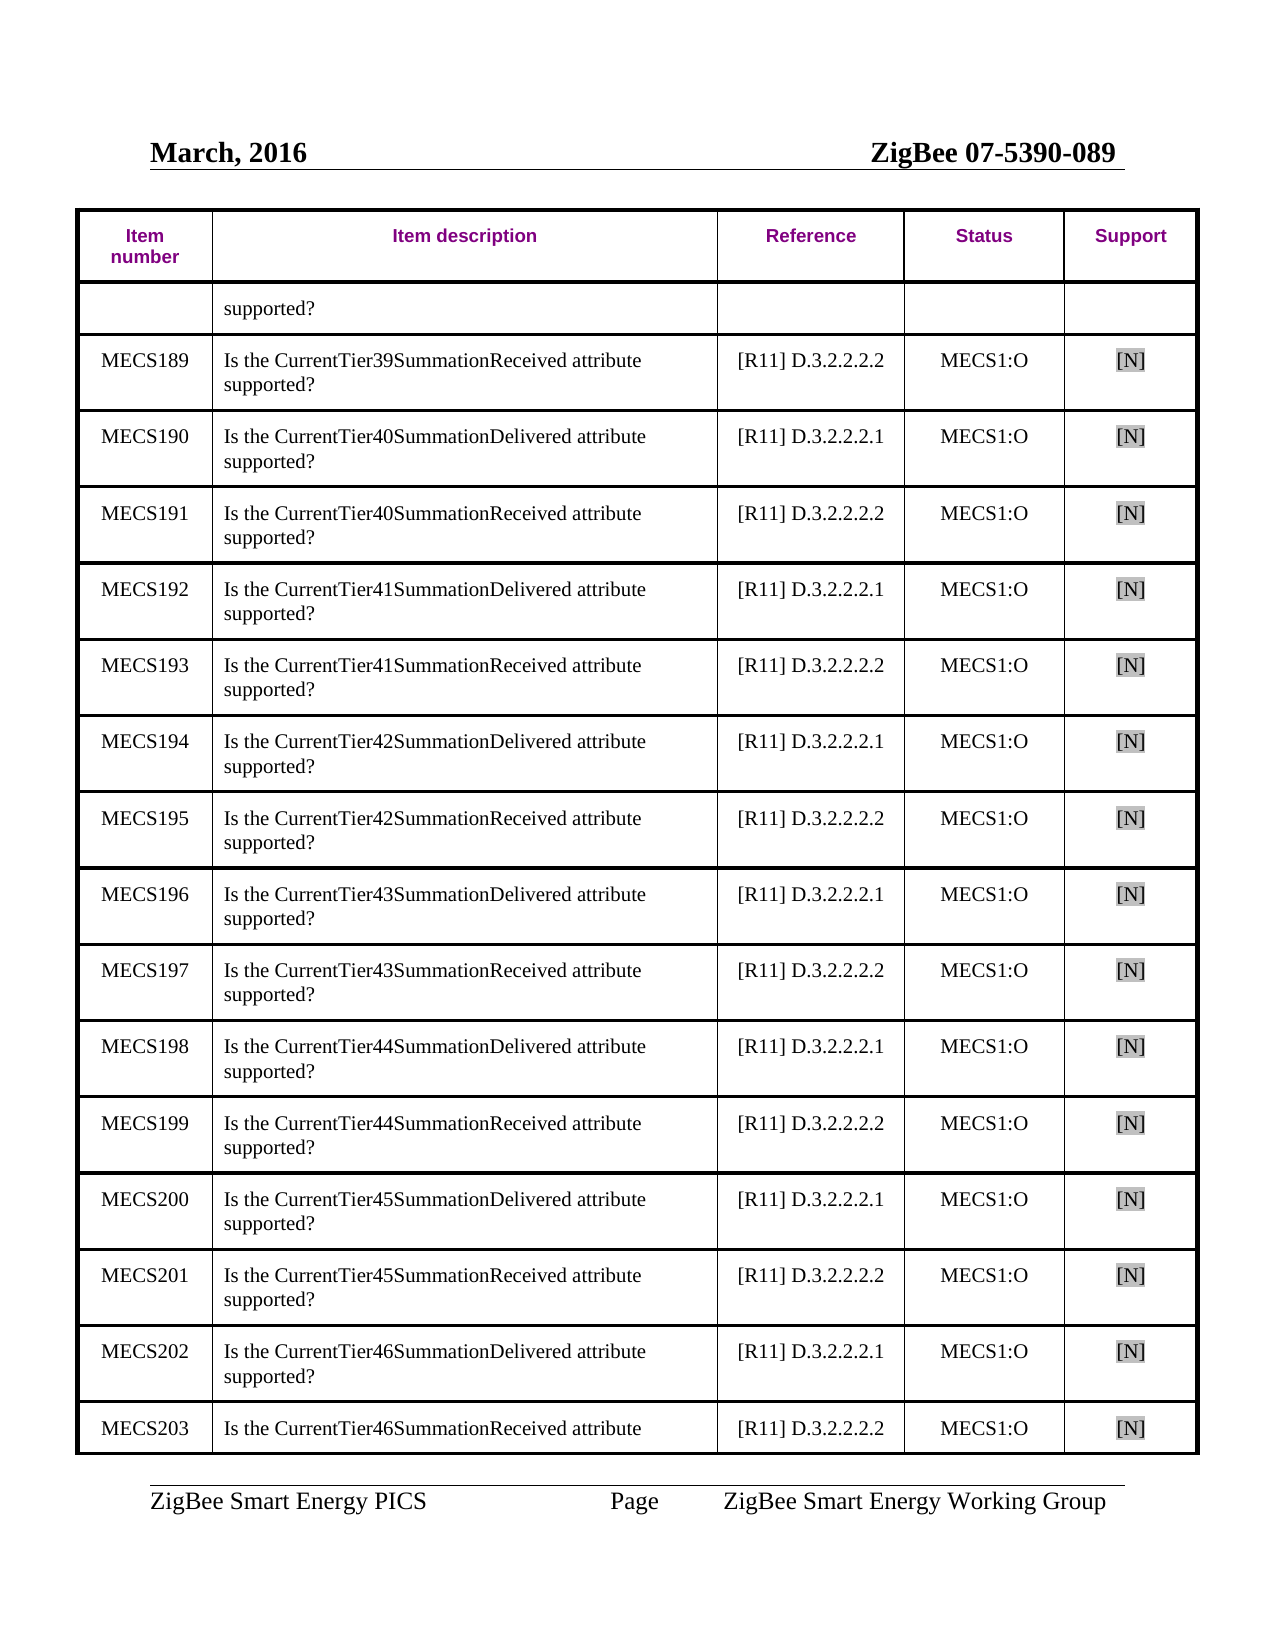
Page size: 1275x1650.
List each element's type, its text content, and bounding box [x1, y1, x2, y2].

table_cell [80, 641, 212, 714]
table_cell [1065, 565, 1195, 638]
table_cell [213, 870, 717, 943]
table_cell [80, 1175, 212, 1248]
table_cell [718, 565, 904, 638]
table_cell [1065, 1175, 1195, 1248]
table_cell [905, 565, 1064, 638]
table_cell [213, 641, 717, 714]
table_header Item description [213, 212, 717, 280]
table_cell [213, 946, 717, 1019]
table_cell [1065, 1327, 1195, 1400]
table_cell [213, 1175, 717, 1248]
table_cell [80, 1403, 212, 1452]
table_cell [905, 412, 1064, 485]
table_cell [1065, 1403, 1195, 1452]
table_header Support [1065, 212, 1195, 280]
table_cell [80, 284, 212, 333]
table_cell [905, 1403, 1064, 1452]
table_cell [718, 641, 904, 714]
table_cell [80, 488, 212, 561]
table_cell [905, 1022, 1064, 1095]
table_header Status [905, 212, 1063, 280]
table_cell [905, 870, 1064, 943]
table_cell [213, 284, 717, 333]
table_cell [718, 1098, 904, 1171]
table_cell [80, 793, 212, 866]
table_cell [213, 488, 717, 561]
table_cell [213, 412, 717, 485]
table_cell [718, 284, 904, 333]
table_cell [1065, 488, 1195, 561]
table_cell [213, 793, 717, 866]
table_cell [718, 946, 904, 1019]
table_header Reference [718, 212, 903, 280]
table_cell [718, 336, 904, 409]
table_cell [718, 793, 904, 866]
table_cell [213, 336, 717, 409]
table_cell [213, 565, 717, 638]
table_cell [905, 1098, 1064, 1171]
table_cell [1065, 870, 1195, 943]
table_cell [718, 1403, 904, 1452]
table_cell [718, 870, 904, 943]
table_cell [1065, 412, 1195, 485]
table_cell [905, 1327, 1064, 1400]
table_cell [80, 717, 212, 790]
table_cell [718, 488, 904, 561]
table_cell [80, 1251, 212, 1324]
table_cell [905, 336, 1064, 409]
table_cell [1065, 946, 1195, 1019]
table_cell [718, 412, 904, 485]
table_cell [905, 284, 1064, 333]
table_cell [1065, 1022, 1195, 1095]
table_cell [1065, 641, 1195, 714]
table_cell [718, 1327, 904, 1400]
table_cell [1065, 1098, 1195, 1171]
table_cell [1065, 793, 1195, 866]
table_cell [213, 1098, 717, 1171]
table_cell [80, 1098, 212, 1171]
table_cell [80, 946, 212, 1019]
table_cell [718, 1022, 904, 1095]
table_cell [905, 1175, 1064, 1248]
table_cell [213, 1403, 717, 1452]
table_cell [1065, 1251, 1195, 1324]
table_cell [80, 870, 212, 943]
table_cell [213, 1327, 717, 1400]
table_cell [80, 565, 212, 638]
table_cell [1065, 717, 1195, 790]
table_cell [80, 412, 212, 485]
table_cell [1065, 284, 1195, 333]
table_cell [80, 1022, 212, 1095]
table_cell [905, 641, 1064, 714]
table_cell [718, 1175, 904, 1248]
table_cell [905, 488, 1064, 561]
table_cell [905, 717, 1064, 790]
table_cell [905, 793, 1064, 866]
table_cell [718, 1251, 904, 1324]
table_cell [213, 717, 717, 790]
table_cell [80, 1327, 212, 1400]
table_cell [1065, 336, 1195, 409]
table_header Item number [80, 212, 212, 280]
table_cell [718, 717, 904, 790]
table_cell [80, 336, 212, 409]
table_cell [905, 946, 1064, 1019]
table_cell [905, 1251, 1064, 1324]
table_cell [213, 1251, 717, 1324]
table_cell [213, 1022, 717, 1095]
